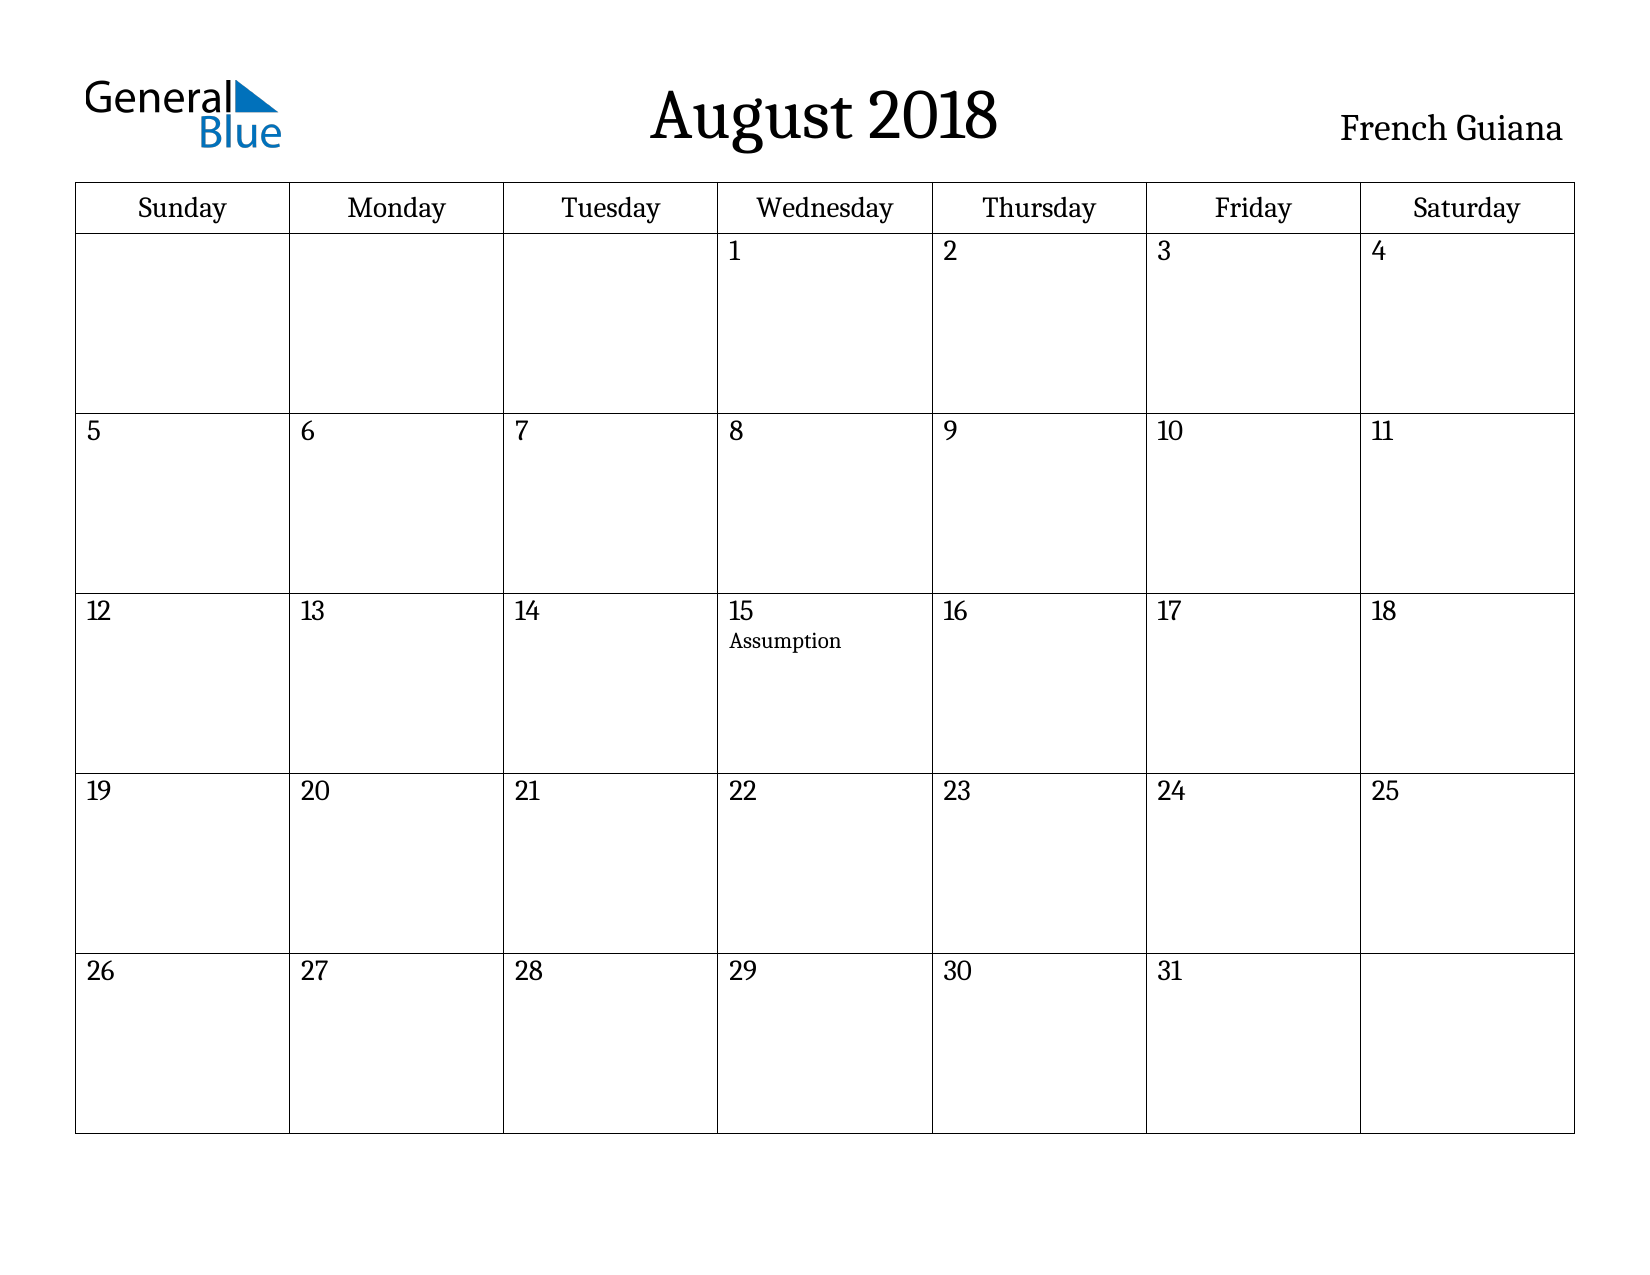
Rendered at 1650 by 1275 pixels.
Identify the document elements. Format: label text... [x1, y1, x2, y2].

table_cell [504, 234, 717, 267]
table_cell 29 [718, 954, 932, 987]
table_cell [1361, 267, 1574, 413]
table_cell 13 [290, 594, 503, 627]
table_cell [290, 808, 503, 953]
table_cell 2 [933, 234, 1146, 267]
table_cell [933, 808, 1146, 953]
table_cell 26 [76, 954, 289, 987]
table_header [76, 75, 503, 182]
table_cell [1361, 954, 1574, 987]
table_cell 12 [76, 594, 289, 627]
table_cell Friday [1147, 183, 1360, 233]
table_cell Sunday [76, 183, 289, 233]
table_cell 28 [504, 954, 717, 987]
table_cell [504, 267, 717, 413]
table_cell 7 [504, 414, 717, 447]
table_cell 15 [718, 594, 932, 627]
table_cell 5 [76, 414, 289, 447]
table_cell Wednesday [718, 183, 932, 233]
table_cell Tuesday [504, 183, 717, 233]
table_cell [933, 448, 1146, 593]
table_cell [76, 234, 289, 267]
table_cell [1147, 448, 1360, 593]
table_cell 20 [290, 774, 503, 807]
table_cell 14 [504, 594, 717, 627]
table_cell 6 [290, 414, 503, 447]
table_cell 1 [718, 234, 932, 267]
table_cell 21 [504, 774, 717, 807]
table_cell 10 [1147, 414, 1360, 447]
table_cell 18 [1361, 594, 1574, 627]
table_cell [718, 808, 932, 953]
table_cell [1147, 267, 1360, 413]
table_cell [290, 234, 503, 267]
table_cell 16 [933, 594, 1146, 627]
table_cell [504, 988, 717, 1133]
table_cell [1361, 988, 1574, 1133]
table_cell [290, 448, 503, 593]
table_cell 27 [290, 954, 503, 987]
table_cell 31 [1147, 954, 1360, 987]
table_cell 9 [933, 414, 1146, 447]
table_cell [718, 267, 932, 413]
table_cell [504, 448, 717, 593]
table_cell Thursday [933, 183, 1146, 233]
table_cell 30 [933, 954, 1146, 987]
table_cell Saturday [1361, 183, 1574, 233]
table_cell [76, 808, 289, 953]
table_cell Assumption [718, 627, 932, 773]
table_cell 11 [1361, 414, 1574, 447]
picture [86, 80, 281, 148]
table_cell [933, 267, 1146, 413]
table_cell [290, 267, 503, 413]
table_cell [718, 448, 932, 593]
table_cell [76, 988, 289, 1133]
table_cell [933, 627, 1146, 773]
table_cell 19 [76, 774, 289, 807]
table_cell 3 [1147, 234, 1360, 267]
table_cell 22 [718, 774, 932, 807]
table_cell 17 [1147, 594, 1360, 627]
table_cell [290, 988, 503, 1133]
table_cell [504, 808, 717, 953]
table_cell 25 [1361, 774, 1574, 807]
table_cell [290, 627, 503, 773]
table_cell [1147, 627, 1360, 773]
table_cell 4 [1361, 234, 1574, 267]
table_cell [718, 988, 932, 1133]
table_header August 2018 [504, 75, 1146, 182]
table_cell Monday [290, 183, 503, 233]
table_cell 8 [718, 414, 932, 447]
table_cell [1361, 627, 1574, 773]
table_cell [1361, 808, 1574, 953]
table_cell 24 [1147, 774, 1360, 807]
table_header French Guiana [1146, 75, 1574, 182]
table_cell [933, 988, 1146, 1133]
table_cell 23 [933, 774, 1146, 807]
table_cell [1147, 988, 1360, 1133]
table_cell [76, 627, 289, 773]
table_cell [1361, 448, 1574, 593]
table_cell [76, 448, 289, 593]
table_cell [504, 627, 717, 773]
table_cell [1147, 808, 1360, 953]
table_cell [76, 267, 289, 413]
